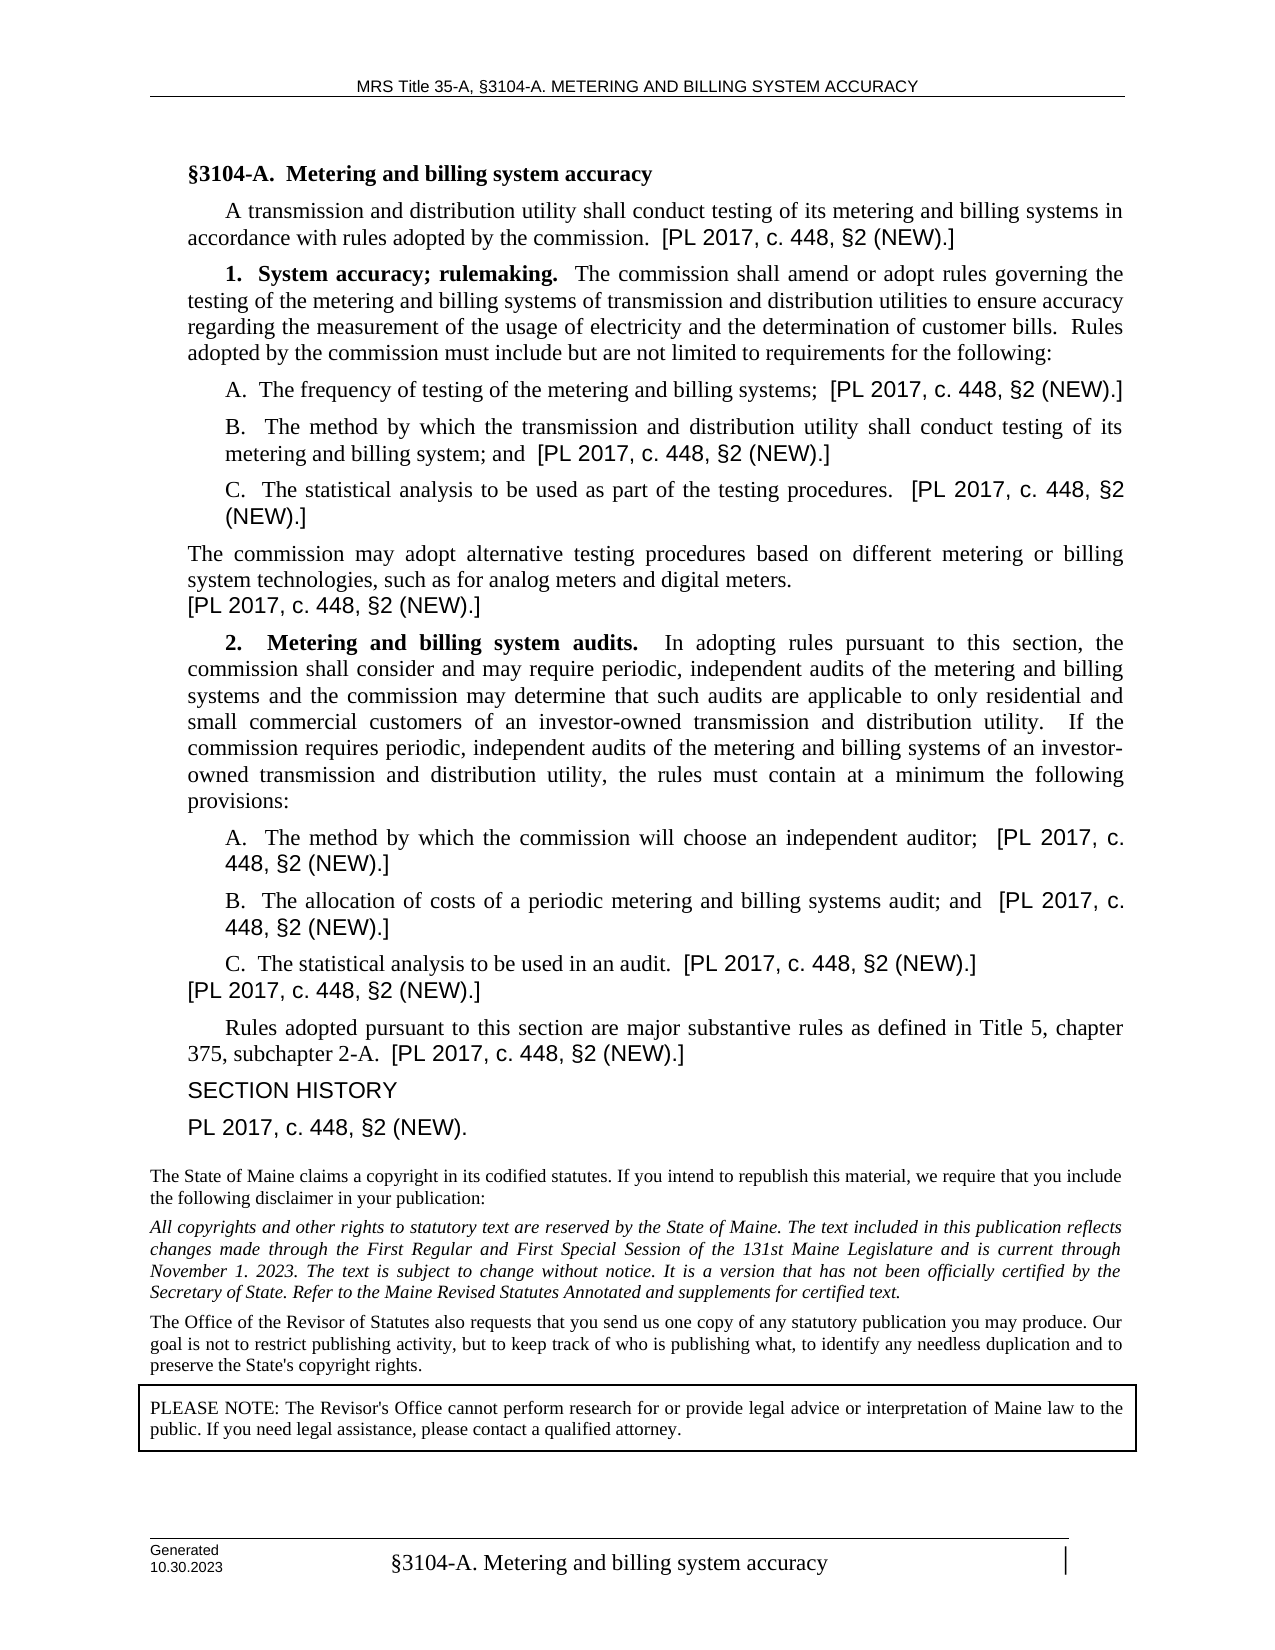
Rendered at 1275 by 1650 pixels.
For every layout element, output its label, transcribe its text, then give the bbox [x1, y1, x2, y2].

text A transmission and distribution utility shall conduct testing of its metering and billing systems in accordance with rules adopted by the commission. [PL 2017, c. 448, §2 (NEW).] [187, 197, 1125, 250]
text [PL 2017, c. 448, §2 (NEW).] [187, 592, 1125, 619]
text 1. System accuracy; rulemaking. The commission shall amend or adopt rules governing the testing of the metering and billing systems of transmission and distribution utilities to ensure accuracy regarding the measurement of the usage of electricity and the determination of customer bills. Rules adopted by the commission must include but are not limited to requirements for the following: [187, 260, 1125, 366]
text PLEASE NOTE: The Revisor's Office cannot perform research for or provide legal advice or interpretation of Maine law to the public. If you need legal assistance, please contact a qualified attorney. [140, 1386, 1135, 1450]
text The commission may adopt alternative testing procedures based on different metering or billing system technologies, such as for analog meters and digital meters. [187, 539, 1125, 592]
text The State of Maine claims a copyright in its codified statutes. If you intend to republish this material, we require that you include the following disclaimer in your publication: [150, 1165, 1125, 1208]
text A. The frequency of testing of the metering and billing systems; [PL 2017, c. 448, §2 (NEW).] [225, 376, 1125, 403]
text A. The method by which the commission will choose an independent auditor; [PL 2017, c. 448, §2 (NEW).] [225, 824, 1125, 877]
text SECTION HISTORY [187, 1077, 1125, 1103]
text §3104-A. Metering and billing system accuracy [187, 160, 1125, 187]
text 2. Metering and billing system audits. In adopting rules pursuant to this section, the commission shall consider and may require periodic, independent audits of the metering and billing systems and the commission may determine that such audits are applicable to only residential and small commercial customers of an investor-owned transmission and distribution utility. If the commission requires periodic, independent audits of the metering and billing systems of an investor-owned transmission and distribution utility, the rules must contain at a minimum the following provisions: [187, 629, 1125, 813]
text PL 2017, c. 448, §2 (NEW). [187, 1114, 1125, 1140]
text B. The allocation of costs of a periodic metering and billing systems audit; and [PL 2017, c. 448, §2 (NEW).] [225, 887, 1125, 940]
text B. The method by which the transmission and distribution utility shall conduct testing of its metering and billing system; and [PL 2017, c. 448, §2 (NEW).] [225, 413, 1125, 466]
text C. The statistical analysis to be used as part of the testing procedures. [PL 2017, c. 448, §2 (NEW).] [225, 476, 1125, 529]
text C. The statistical analysis to be used in an audit. [PL 2017, c. 448, §2 (NEW).] [225, 950, 1125, 977]
text Rules adopted pursuant to this section are major substantive rules as defined in Title 5, chapter 375, subchapter 2‑A. [PL 2017, c. 448, §2 (NEW).] [187, 1014, 1125, 1066]
text The Office of the Revisor of Statutes also requests that you send us one copy of any statutory publication you may produce. Our goal is not to restrict publishing activity, but to keep track of who is publishing what, to identify any needless duplication and to preserve the State's copyright rights. [150, 1311, 1125, 1376]
text All copyrights and other rights to statutory text are reserved by the State of Maine. The text included in this publication reflects changes made through the First Regular and First Special Session of the 131st Maine Legislature and is current through November 1. 2023 . The text is subject to change without notice. It is a version that has not been officially certified by the Secretary of State. Refer to the Maine Revised Statutes Annotated and supplements for certified text. [150, 1216, 1125, 1303]
text [PL 2017, c. 448, §2 (NEW).] [187, 977, 1125, 1003]
